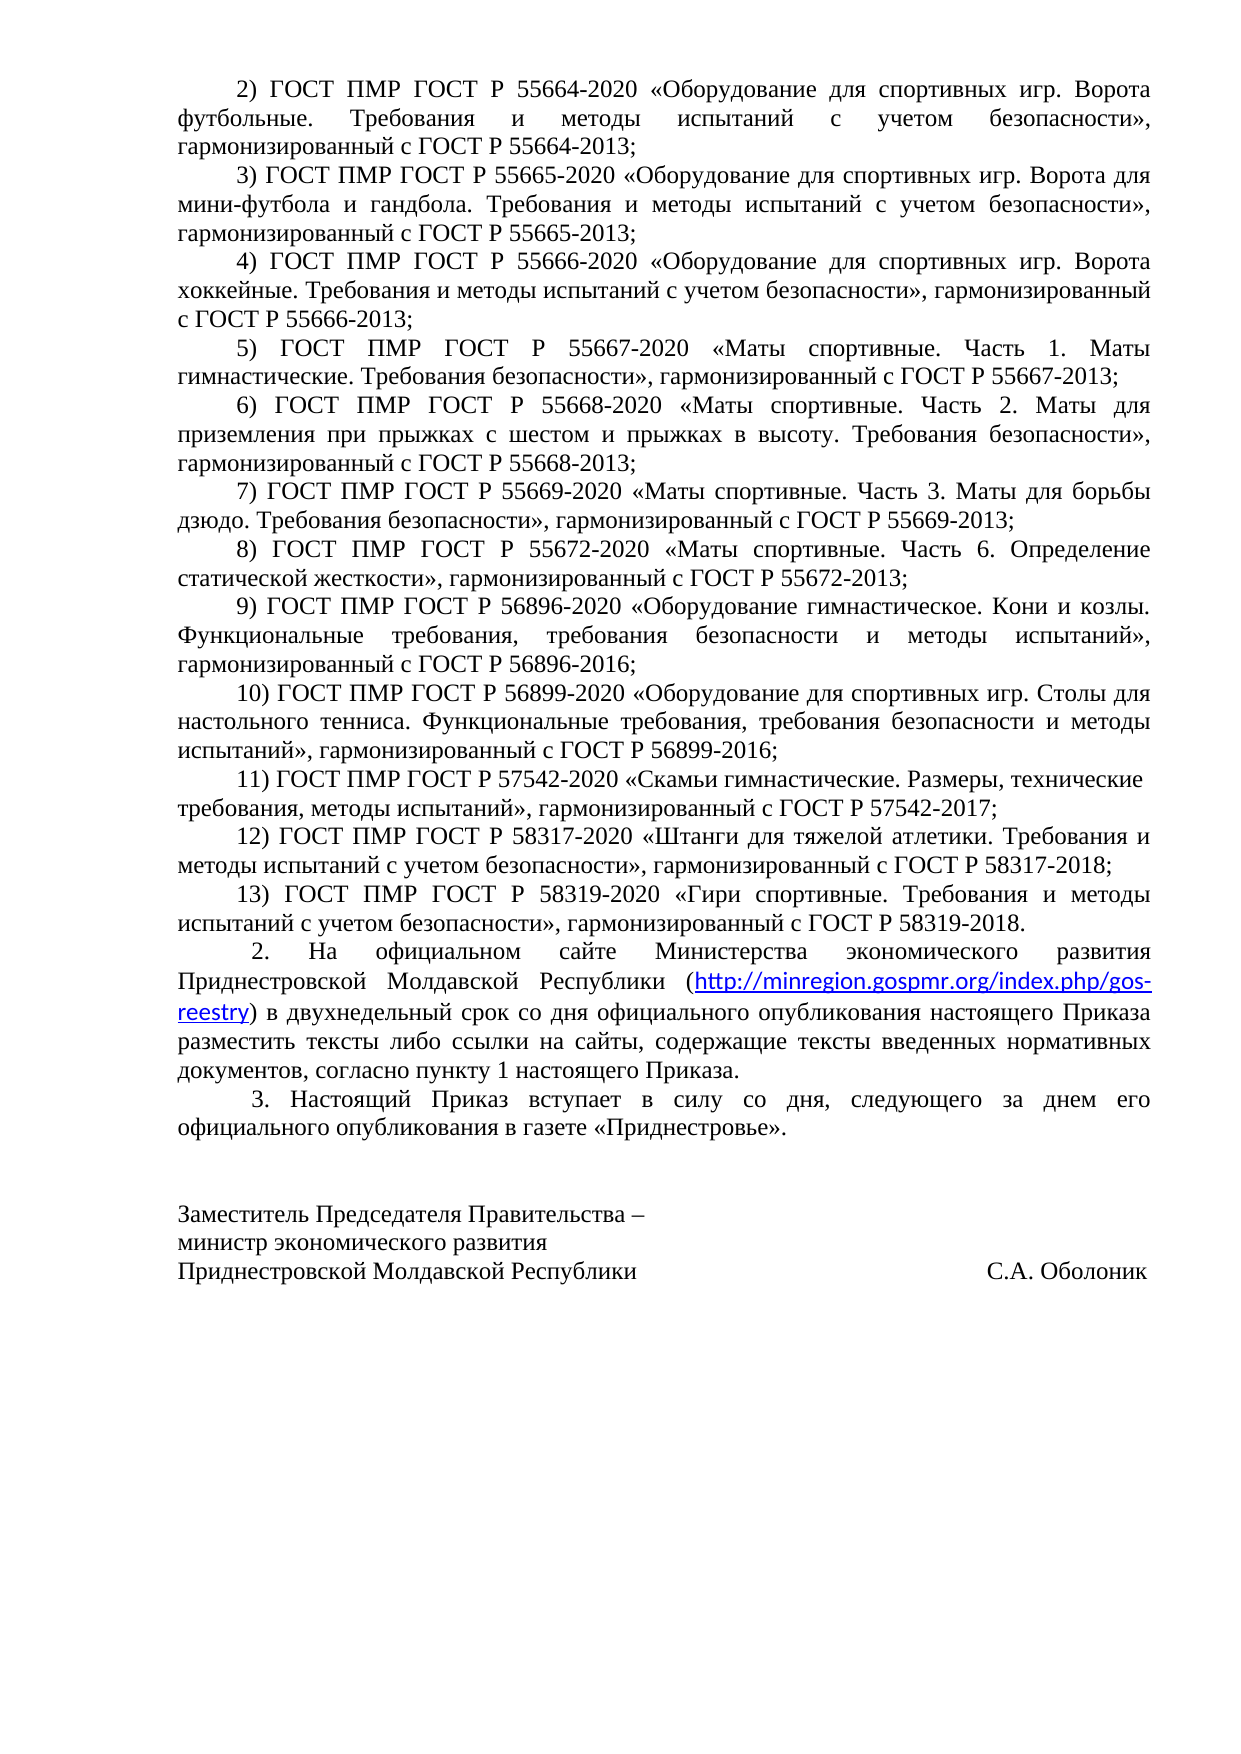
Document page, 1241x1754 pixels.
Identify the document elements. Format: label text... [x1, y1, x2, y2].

text 12) ГОСТ ПМР ГОСТ Р 58317-2020 «Штанги для тяжелой атлетики. Требования и методы испытаний с учетом безопасности», гармонизированный с ГОСТ Р 58317-2018; [177, 821, 1152, 879]
text 13) ГОСТ ПМР ГОСТ Р 58319-2020 «Гири спортивные. Требования и методы испытаний с учетом безопасности», гармонизированный с ГОСТ Р 58319-2018. [177, 879, 1152, 936]
text Заместитель Председателя Правительства – [177, 1199, 1152, 1227]
text 3. Настоящий Приказ вступает в силу со дня, следующего за днем его официального опубликования в газете «Приднестровье». [177, 1084, 1152, 1141]
text 2. На официальном сайте Министерства экономического развития Приднестровской Молдавской Республики (http://minregion.gospmr.org/index.php/gos-reestry) в двухнедельный срок со дня официального опубликования настоящего Приказа разместить тексты либо ссылки на сайты, содержащие тексты введенных нормативных документов, согласно пункту 1 настоящего Приказа. [177, 936, 1152, 1084]
text 5) ГОСТ ПМР ГОСТ Р 55667-2020 «Маты спортивные. Часть 1. Маты гимнастические. Требования безопасности», гармонизированный с ГОСТ Р 55667-2013; [177, 333, 1152, 390]
text 2) ГОСТ ПМР ГОСТ Р 55664-2020 «Оборудование для спортивных игр. Ворота футбольные. Требования и методы испытаний с учетом безопасности», гармонизированный с ГОСТ Р 55664-2013; [177, 74, 1152, 160]
text 6) ГОСТ ПМР ГОСТ Р 55668-2020 «Маты спортивные. Часть 2. Маты для приземления при прыжках с шестом и прыжках в высоту. Требования безопасности», гармонизированный с ГОСТ Р 55668-2013; [177, 390, 1152, 476]
text 7) ГОСТ ПМР ГОСТ Р 55669-2020 «Маты спортивные. Часть 3. Маты для борьбы дзюдо. Требования безопасности», гармонизированный с ГОСТ Р 55669-2013; [177, 476, 1152, 534]
text 10) ГОСТ ПМР ГОСТ Р 56899-2020 «Оборудование для спортивных игр. Столы для настольного тенниса. Функциональные требования, требования безопасности и методы испытаний», гармонизированный с ГОСТ Р 56899-2016; [177, 678, 1152, 764]
text 8) ГОСТ ПМР ГОСТ Р 55672-2020 «Маты спортивные. Часть 6. Определение статической жесткости», гармонизированный с ГОСТ Р 55672-2013; [177, 534, 1152, 591]
text 4) ГОСТ ПМР ГОСТ Р 55666-2020 «Оборудование для спортивных игр. Ворота хоккейные. Требования и методы испытаний с учетом безопасности», гармонизированный с ГОСТ Р 55666-2013; [177, 246, 1152, 333]
text 9) ГОСТ ПМР ГОСТ Р 56896-2020 «Оборудование гимнастическое. Кони и козлы. Функциональные требования, требования безопасности и методы испытаний», гармонизированный с ГОСТ Р 56896-2016; [177, 591, 1152, 678]
text министр экономического развития [177, 1227, 1152, 1256]
text 11) ГОСТ ПМР ГОСТ Р 57542-2020 «Скамьи гимнастические. Размеры, технические требования, методы испытаний», гармонизированный с ГОСТ Р 57542-2017; [177, 764, 1152, 821]
text Приднестровской Молдавской Республики С.А. Оболоник [177, 1256, 1152, 1285]
text 3) ГОСТ ПМР ГОСТ Р 55665-2020 «Оборудование для спортивных игр. Ворота для мини-футбола и гандбола. Требования и методы испытаний с учетом безопасности», гармонизированный с ГОСТ Р 55665-2013; [177, 160, 1152, 246]
